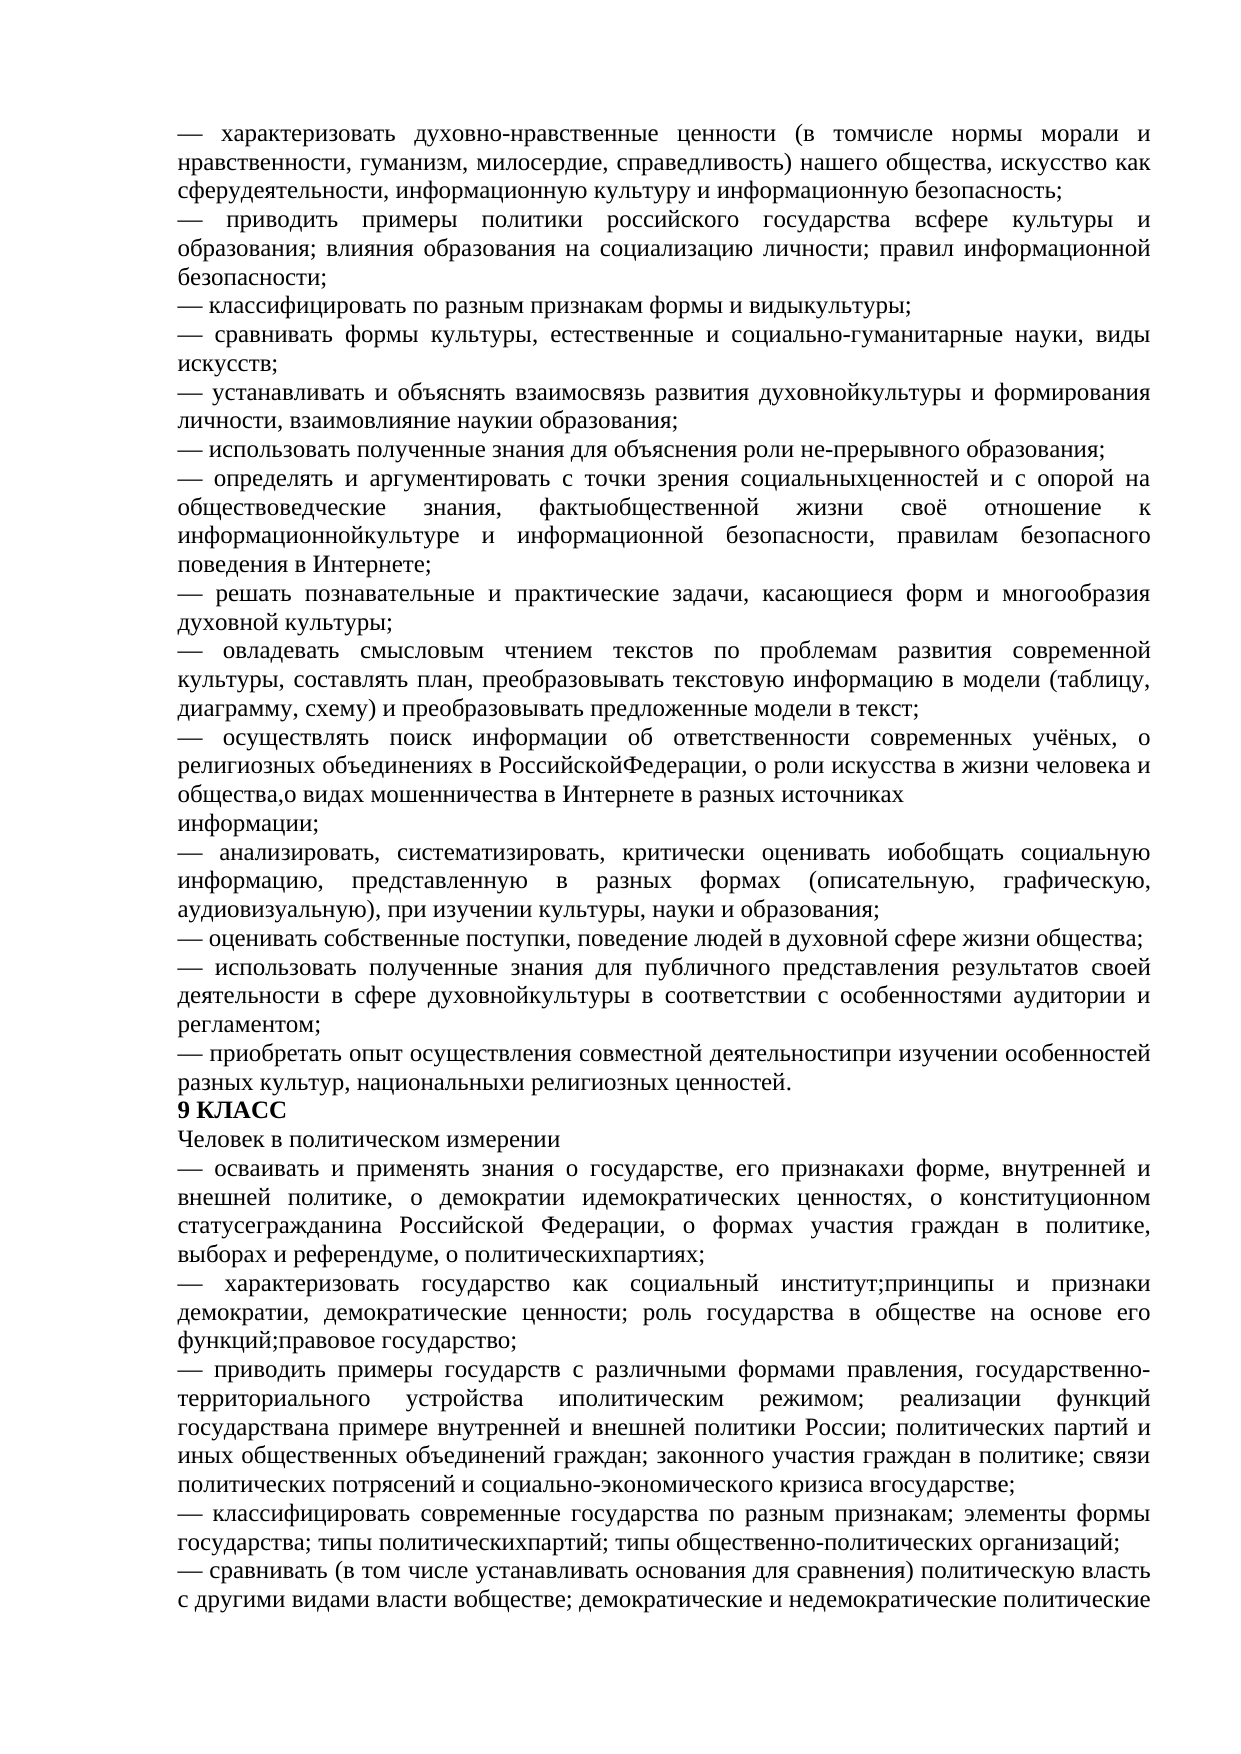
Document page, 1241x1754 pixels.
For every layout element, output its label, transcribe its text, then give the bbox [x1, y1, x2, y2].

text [177, 1556, 1152, 1613]
text — использовать полученные знания для объяснения роли не-прерывного образования; [177, 434, 1152, 463]
text — анализировать, систематизировать, критически оценивать иобобщать социальную информацию, представленную в разных формах (описательную, графическую, аудиовизуальную), при изучении культуры, науки и образования; [177, 837, 1152, 923]
text — решать познавательные и практические задачи, касающиеся форм и многообразия духовной культуры; [177, 578, 1152, 636]
text — классифицировать современные государства по разным признакам; элементы формы государства; типы политическихпартий; типы общественно-политических организаций; [177, 1498, 1152, 1556]
text — приводить примеры политики российского государства всфере культуры и образования; влияния образования на социализацию личности; правил информационной безопасности; [177, 204, 1152, 291]
text — сравнивать формы культуры, естественные и социально-гуманитарные науки, виды искусств; [177, 319, 1152, 377]
text — устанавливать и объяснять взаимосвязь развития духовнойкультуры и формирования личности, взаимовлияние наукии образования; [177, 377, 1152, 434]
text — характеризовать духовно-нравственные ценности (в томчисле нормы морали и нравственности, гуманизм, милосердие, справедливость) нашего общества, искусство как сферудеятельности, информационную культуру и информационную безопасность; [177, 118, 1152, 204]
text — осуществлять поиск информации об ответственности современных учёных, о религиозных объединениях в РоссийскойФедерации, о роли искусства в жизни человека и общества,о видах мошенничества в Интернете в разных источниках [177, 722, 1152, 808]
text 9 КЛАСС [177, 1096, 1152, 1124]
text — приобретать опыт осуществления совместной деятельностипри изучении особенностей разных культур, национальныхи религиозных ценностей. [177, 1038, 1152, 1096]
text — приводить примеры государств с различными формами правления, государственно-территориального устройства иполитическим режимом; реализации функций государствана примере внутренней и внешней политики России; политических партий и иных общественных объединений граждан; законного участия граждан в политике; связи политических потрясений и социально-экономического кризиса вгосударстве; [177, 1354, 1152, 1498]
text — использовать полученные знания для публичного представления результатов своей деятельности в сфере духовнойкультуры в соответствии с особенностями аудитории и регламентом; [177, 952, 1152, 1038]
text — осваивать и применять знания о государстве, его признакахи форме, внутренней и внешней политике, о демократии идемократических ценностях, о конституционном статусегражданина Российской Федерации, о формах участия граждан в политике, выборах и референдуме, о политическихпартиях; [177, 1153, 1152, 1268]
text Человек в политическом измерении [177, 1124, 1152, 1153]
text — определять и аргументировать с точки зрения социальныхценностей и с опорой на обществоведческие знания, фактыобщественной жизни своё отношение к информационнойкультуре и информационной безопасности, правилам безопасного поведения в Интернете; [177, 463, 1152, 578]
text — классифицировать по разным признакам формы и видыкультуры; [177, 291, 1152, 319]
text — овладевать смысловым чтением текстов по проблемам развития современной культуры, составлять план, преобразовывать текстовую информацию в модели (таблицу, диаграмму, схему) и преобразовывать предложенные модели в текст; [177, 636, 1152, 722]
text — характеризовать государство как социальный институт;принципы и признаки демократии, демократические ценности; роль государства в обществе на основе его функций;правовое государство; [177, 1268, 1152, 1354]
text информации; [177, 808, 1152, 837]
text — оценивать собственные поступки, поведение людей в духовной сфере жизни общества; [177, 923, 1152, 952]
